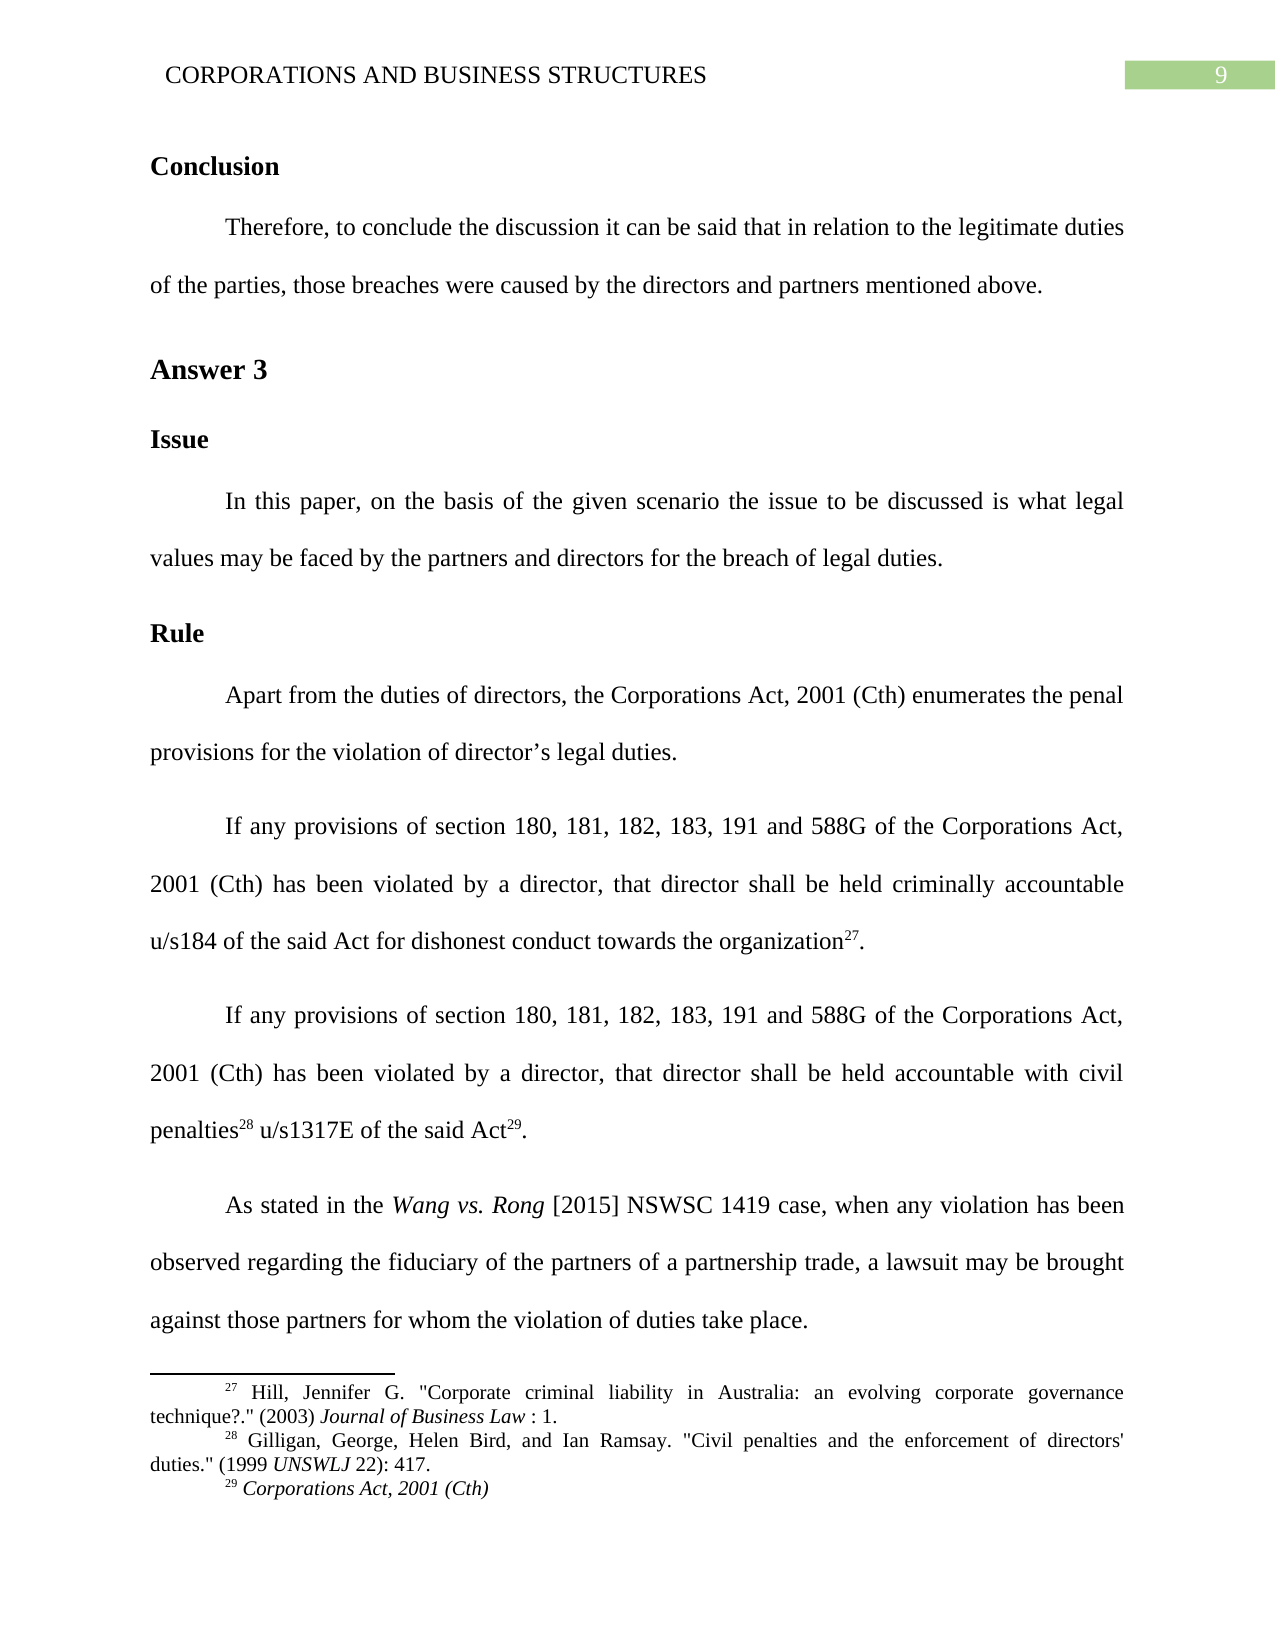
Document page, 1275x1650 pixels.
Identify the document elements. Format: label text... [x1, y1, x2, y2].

text Apart from the duties of directors, the Corporations Act, 2001 (Cth) enumerates the penal provisions for the violation of director’s legal duties. [150, 680, 1125, 766]
text If any provisions of section 180, 181, 182, 183, 191 and 588G of the Corporations Act, 2001 (Cth) has been violated by a director, that director shall be held criminally accountable u/s184 of the said Act for dishonest conduct towards the organization. [150, 811, 1125, 955]
subtitle Issue [150, 423, 1125, 455]
text In this paper, on the basis of the given scenario the issue to be discussed is what legal values may be faced by the partners and directors for the breach of legal duties. [150, 486, 1125, 572]
text Therefore, to conclude the discussion it can be said that in relation to the legitimate duties of the parties, those breaches were caused by the directors and partners mentioned above. [150, 212, 1125, 298]
subtitle Conclusion [150, 150, 1125, 181]
text As stated in the Wang vs. Rong [2015] NSWSC 1419 case, when any violation has been observed regarding the fiduciary of the partners of a partnership trade, a lawsuit may be brought against those partners for whom the violation of duties take place. [150, 1190, 1125, 1333]
subtitle Answer 3 [150, 352, 1125, 386]
text If any provisions of section 180, 181, 182, 183, 191 and 588G of the Corporations Act, 2001 (Cth) has been violated by a director, that director shall be held accountable with civil penalties u/s1317E of the said Act. [150, 1001, 1125, 1144]
subtitle Rule [150, 617, 1125, 649]
